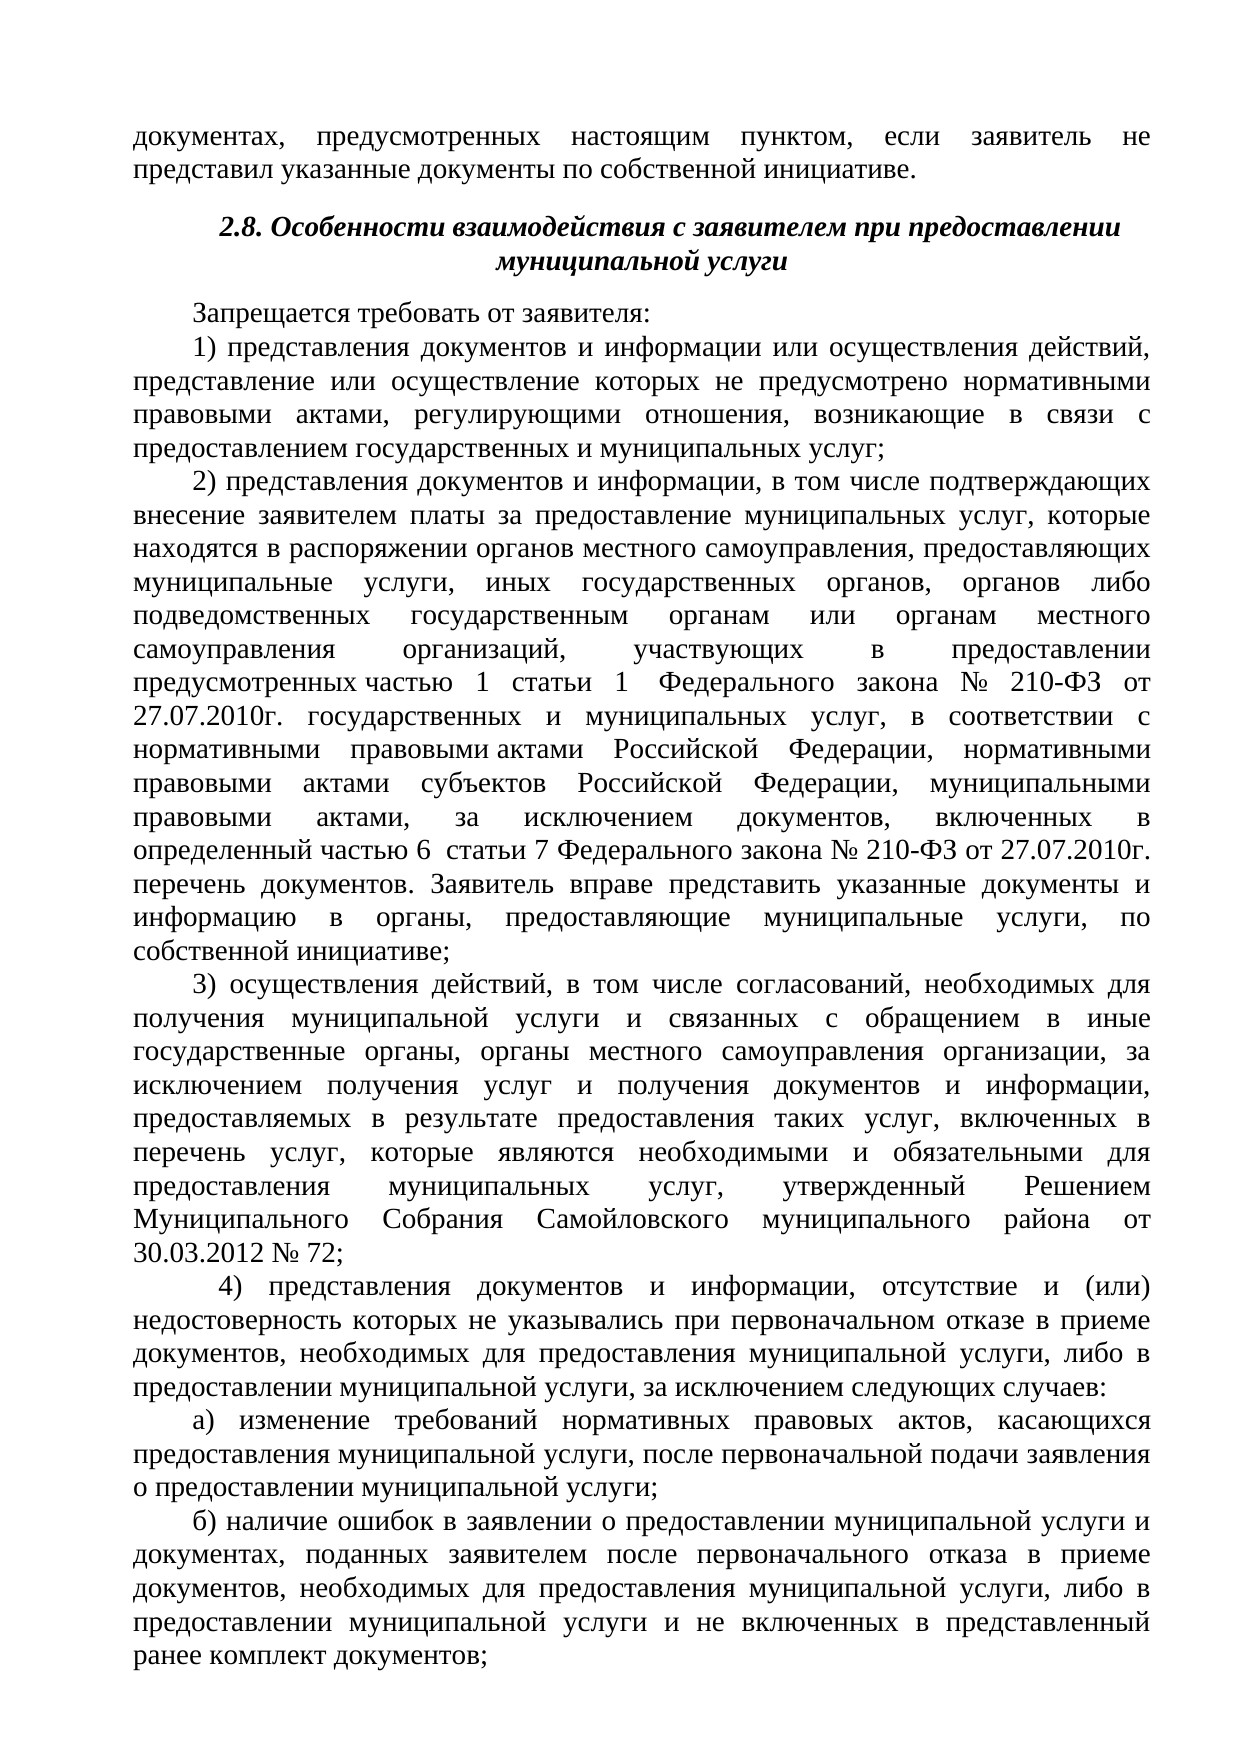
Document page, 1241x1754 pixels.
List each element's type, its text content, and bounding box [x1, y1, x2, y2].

list 2) представления документов и информации, в том числе подтверждающих внесение заявителем платы за предоставление муниципальных услуг, которые находятся в распоряжении органов местного самоуправления, предоставляющих муниципальные услуги, иных государственных органов, органов либо подведомственных государственным органам или органам местного самоуправления организаций, участвующих в предоставлении предусмотренных частью 1 статьи 1 Федерального закона № 210-ФЗ от 27.07.2010г. государственных и муниципальных услуг, в соответствии с нормативными правовыми актами Российской Федерации, нормативными правовыми актами субъектов Российской Федерации, муниципальными правовыми актами, за исключением документов, включенных в определенный частью 6 статьи 7 Федерального закона № 210-ФЗ от 27.07.2010г. перечень документов. Заявитель вправе представить указанные документы и информацию в органы, предоставляющие муниципальные услуги, по собственной инициативе; [133, 463, 1152, 966]
list а) изменение требований нормативных правовых актов, касающихся предоставления муниципальной услуги, после первоначальной подачи заявления о предоставлении муниципальной услуги; [133, 1402, 1152, 1503]
text 2.8. Особенности взаимодействия с заявителем при предоставлении муниципальной услуги [133, 209, 1152, 276]
list 1) представления документов и информации или осуществления действий, представление или осуществление которых не предусмотрено нормативными правовыми актами, регулирующими отношения, возникающие в связи с предоставлением государственных и муниципальных услуг; [133, 329, 1152, 463]
list б) наличие ошибок в заявлении о предоставлении муниципальной услуги и документах, поданных заявителем после первоначального отказа в приеме документов, необходимых для предоставления муниципальной услуги, либо в предоставлении муниципальной услуги и не включенных в представленный ранее комплект документов; [133, 1503, 1152, 1671]
text Запрещается требовать от заявителя: [133, 296, 1152, 329]
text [133, 118, 1152, 185]
list 3) осуществления действий, в том числе согласований, необходимых для получения муниципальной услуги и связанных с обращением в иные государственные органы, органы местного самоуправления организации, за исключением получения услуг и получения документов и информации, предоставляемых в результате предоставления таких услуг, включенных в перечень услуг, которые являются необходимыми и обязательными для предоставления муниципальных услуг, утвержденный Решением Муниципального Собрания Самойловского муниципального района от 30.03.2012 № 72; [133, 966, 1152, 1268]
list 4) представления документов и информации, отсутствие и (или) недостоверность которых не указывались при первоначальном отказе в приеме документов, необходимых для предоставления муниципальной услуги, либо в предоставлении муниципальной услуги, за исключением следующих случаев: [133, 1268, 1152, 1402]
